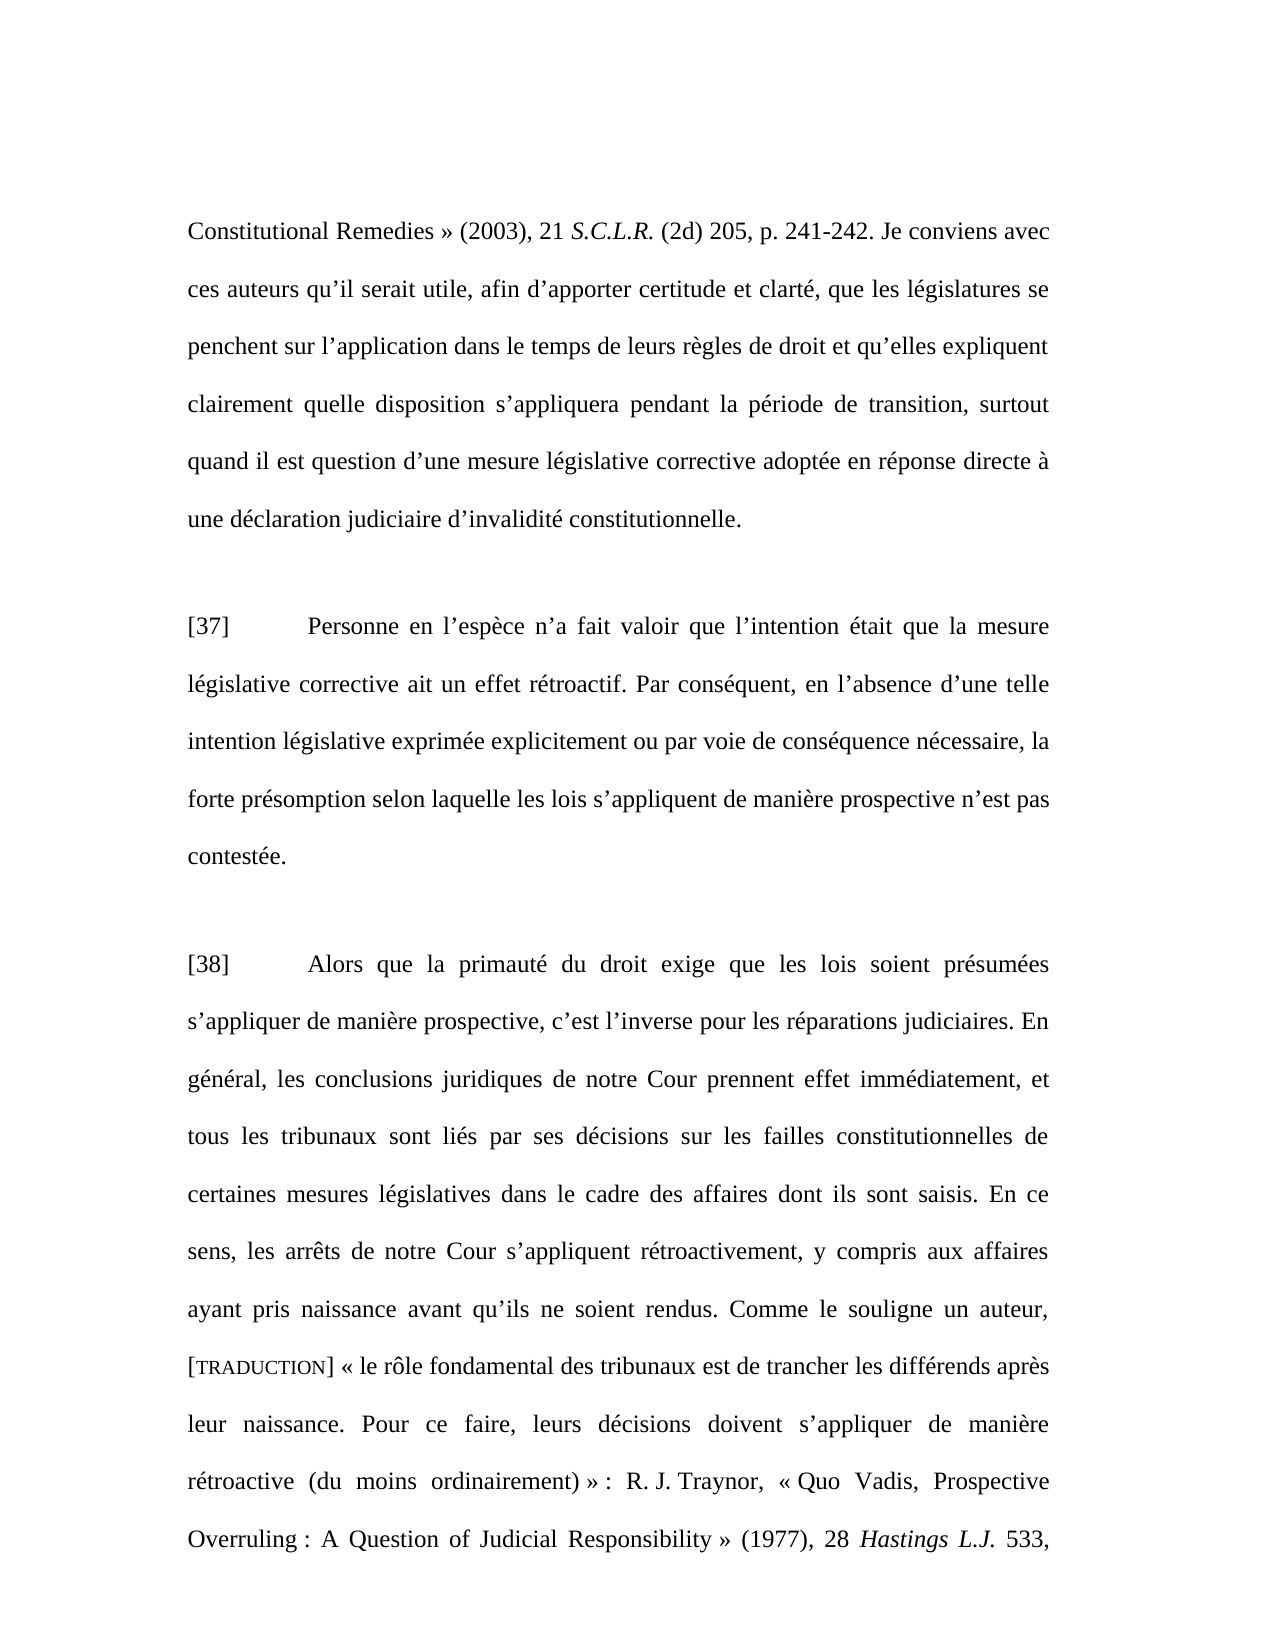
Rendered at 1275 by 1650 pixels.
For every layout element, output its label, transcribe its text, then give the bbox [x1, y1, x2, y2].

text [187, 949, 1050, 1553]
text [187, 216, 1050, 533]
text Personne en l’espèce n’a fait valoir que l’intention était que la mesure législative corrective ait un effet rétroactif. Par conséquent, en l’absence d’une telle intention législative exprimée explicitement ou par voie de conséquence nécessaire, la forte présomption selon laquelle les lois s’appliquent de manière prospective n’est pas contestée. [187, 611, 1050, 870]
